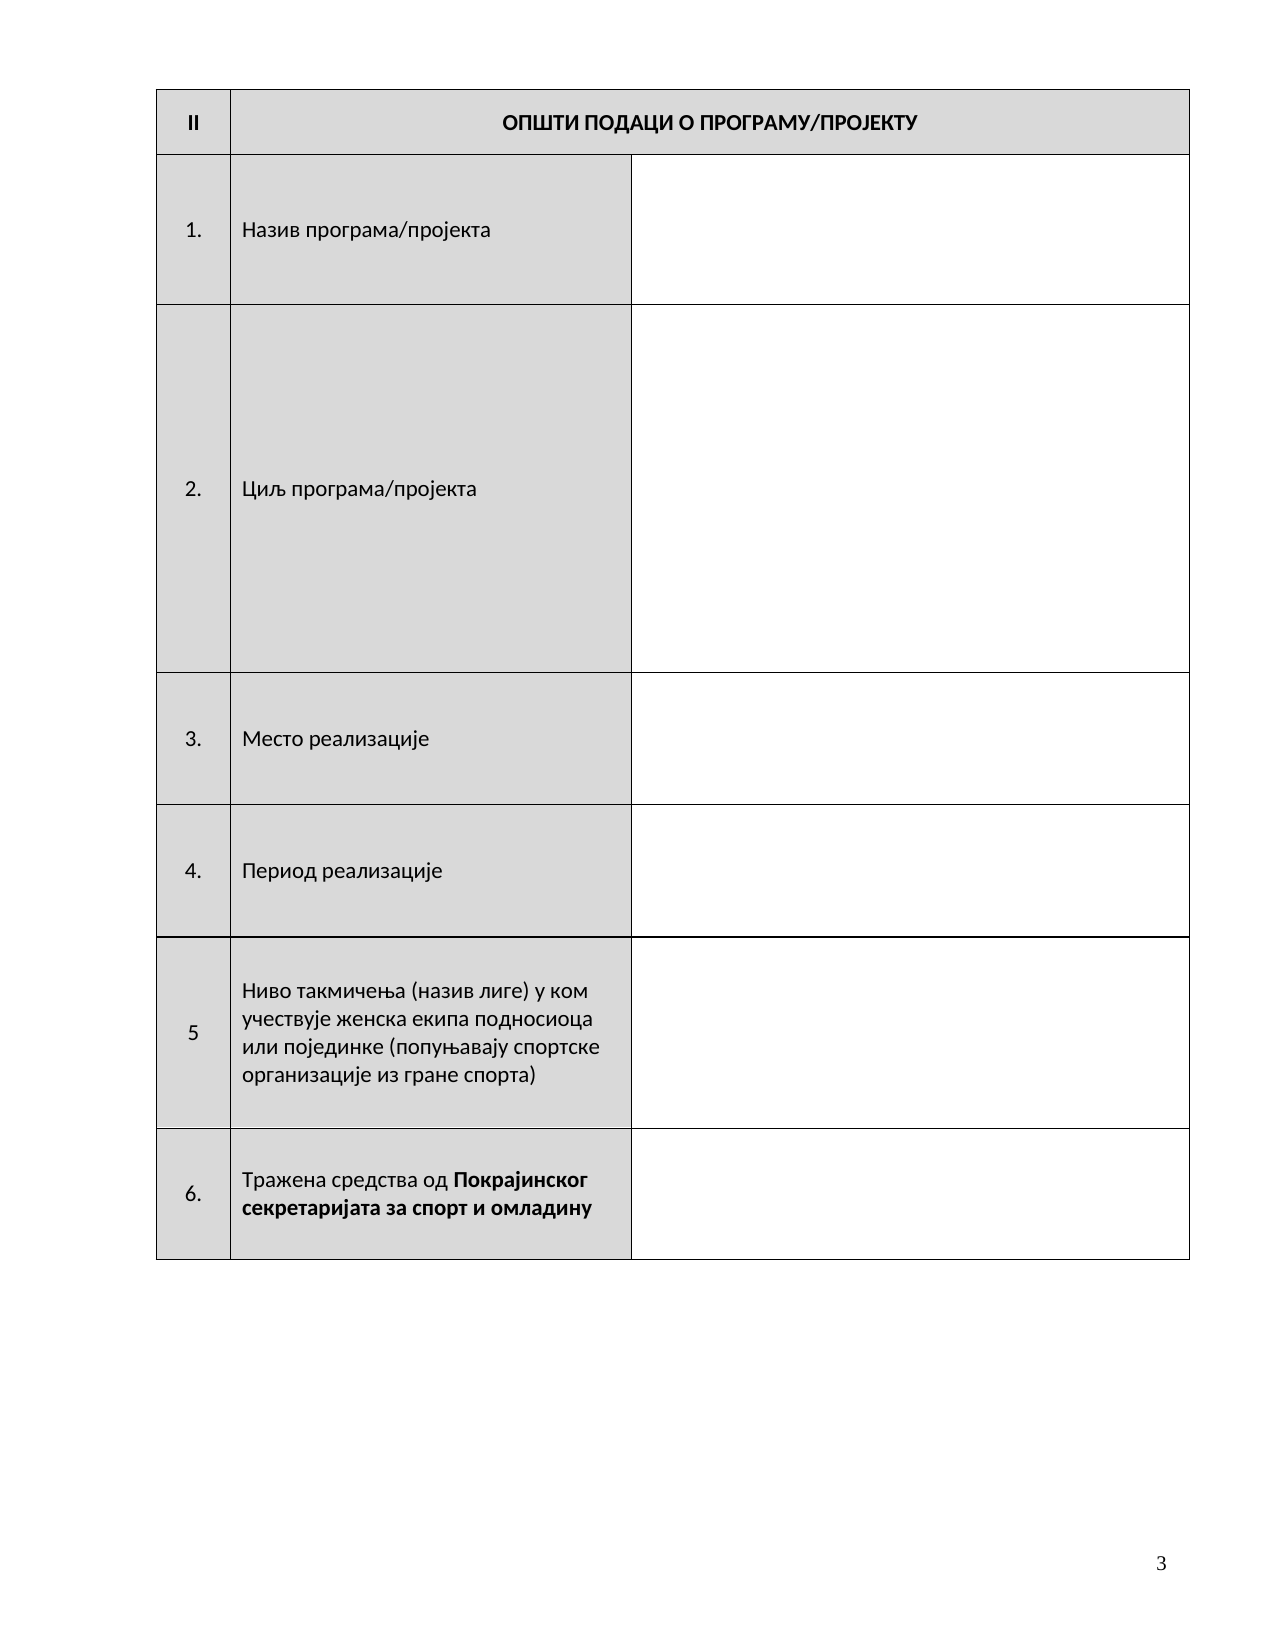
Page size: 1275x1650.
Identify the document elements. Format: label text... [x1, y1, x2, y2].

table_cell Тражена средства од Покрајинског секретаријата за спорт и омладину [231, 1129, 631, 1259]
table_header II [157, 90, 230, 154]
table_header ОПШТИ ПОДАЦИ О ПРОГРАМУ/ПРОЈЕКТУ [231, 90, 1189, 154]
table_cell [632, 305, 1189, 672]
table_cell 6. [157, 1129, 230, 1259]
table_cell Период реализације [231, 805, 631, 936]
table_cell [632, 805, 1189, 936]
table_cell 4. [157, 805, 230, 936]
table_cell 1. [157, 155, 230, 304]
table_cell [632, 938, 1189, 1127]
table_cell Ниво такмичења (назив лиге) у ком учествује женска екипа подносиоца или појединке (попуњавају спортске организације из гране спорта) [231, 938, 631, 1127]
table_cell Место реализације [231, 673, 631, 804]
table_cell 3. [157, 673, 230, 804]
table_cell Назив програма/пројекта [231, 155, 631, 304]
table_cell [632, 673, 1189, 804]
table_cell 5 [157, 938, 230, 1127]
table_cell Циљ програма/пројекта [231, 305, 631, 672]
table_cell 2. [157, 305, 230, 672]
table_cell [632, 1129, 1189, 1259]
table_cell [632, 155, 1189, 304]
